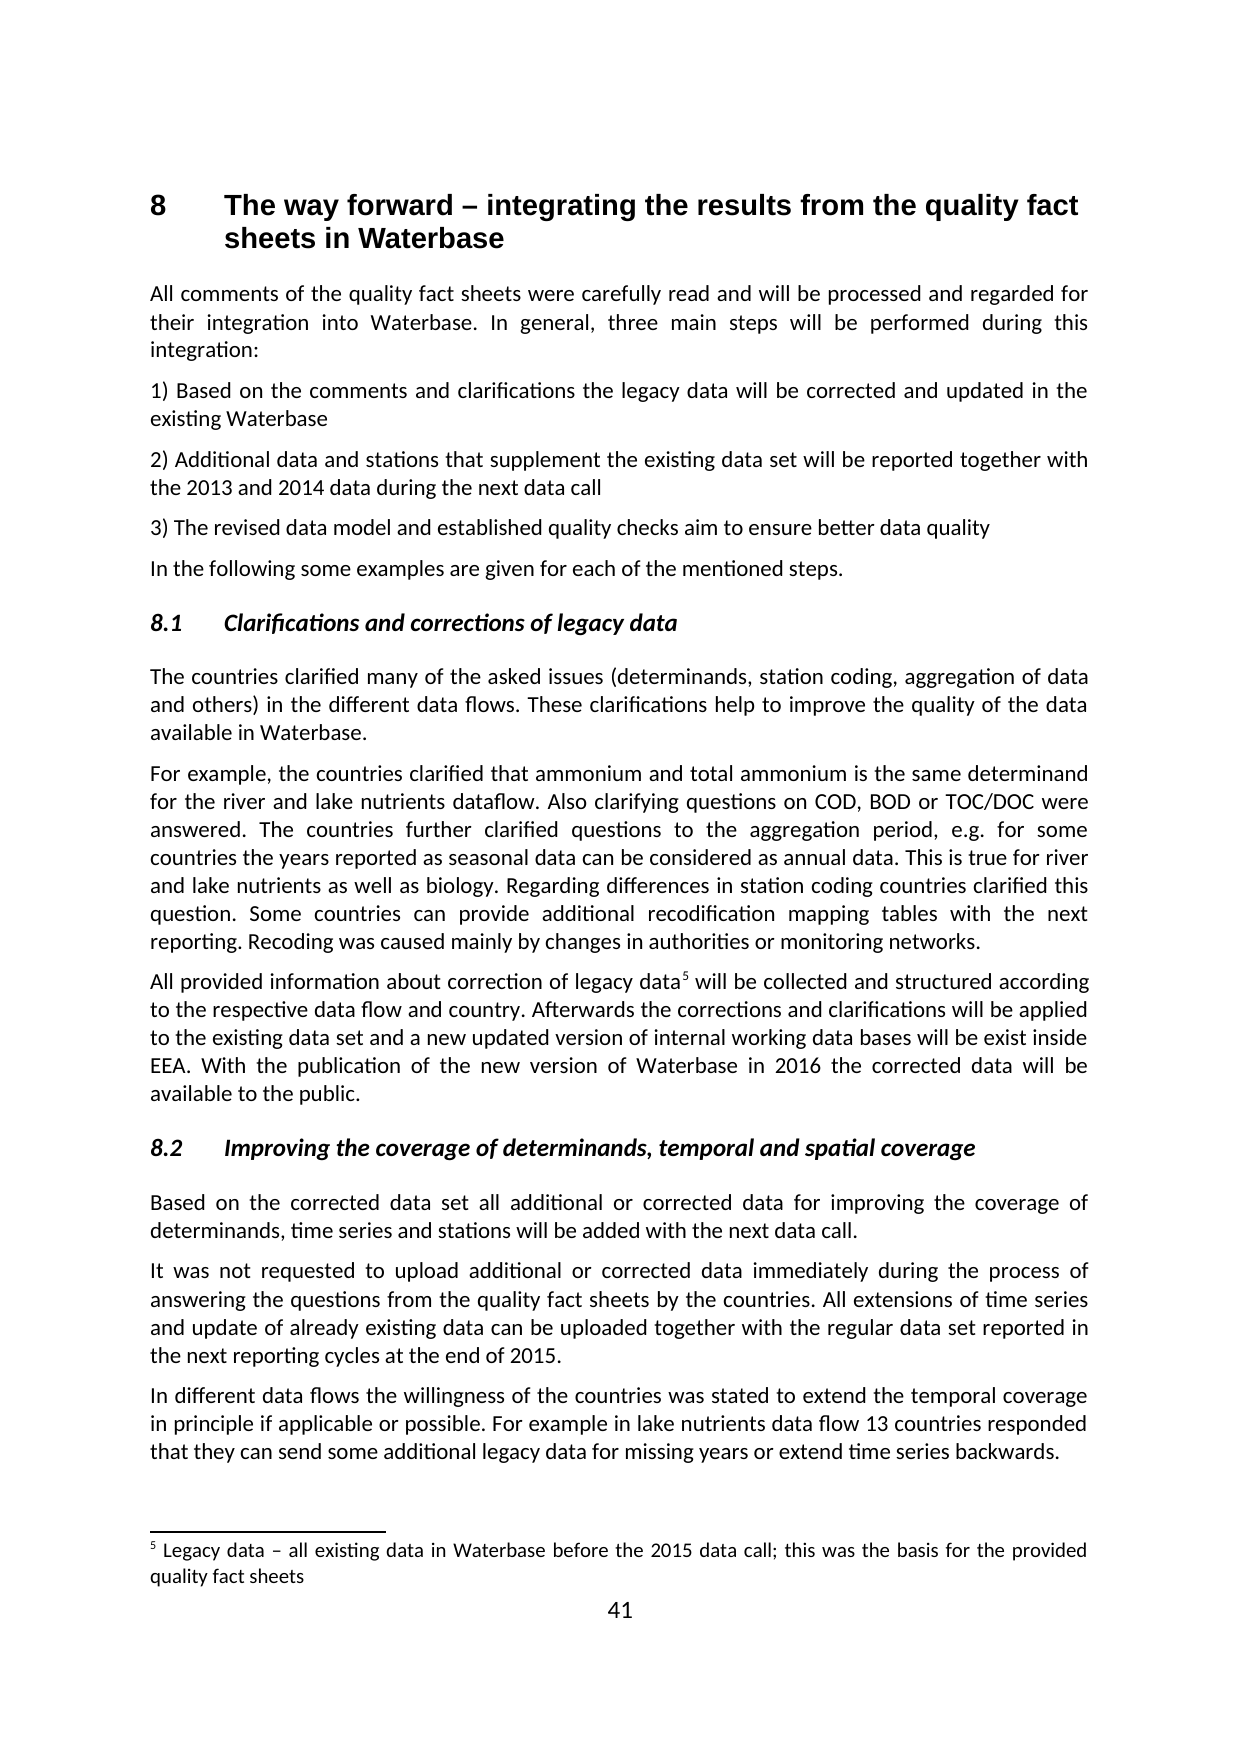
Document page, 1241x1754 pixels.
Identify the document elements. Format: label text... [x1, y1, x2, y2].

text It was not requested to upload additional or corrected data immediately during the process of answering the questions from the quality fact sheets by the countries. All extensions of time series and update of already existing data can be uploaded together with the regular data set reported in the next reporting cycles at the end of 2015. [150, 1257, 1090, 1369]
text All provided information about correction of legacy data will be collected and structured according to the respective data flow and country. Afterwards the corrections and clarifications will be applied to the existing data set and a new updated version of internal working data bases will be exist inside EEA. With the publication of the new version of Waterbase in 2016 the corrected data will be available to the public. [150, 967, 1090, 1108]
text All comments of the quality fact sheets were carefully read and will be processed and regarded for their integration into Waterbase. In general, three main steps will be performed during this integration: [150, 279, 1090, 364]
text For example, the countries clarified that ammonium and total ammonium is the same determinand for the river and lake nutrients dataflow. Also clarifying questions on COD, BOD or TOC/DOC were answered. The countries further clarified questions to the aggregation period, e.g. for some countries the years reported as seasonal data can be considered as annual data. This is true for river and lake nutrients as well as biology. Regarding differences in station coding countries clarified this question. Some countries can provide additional recodification mapping tables with the next reporting. Recoding was caused mainly by changes in authorities or monitoring networks. [150, 759, 1090, 955]
subtitle Clarifications and corrections of legacy data [150, 607, 1090, 637]
text In the following some examples are given for each of the mentioned steps. [150, 554, 1090, 582]
text 1) Based on the comments and clarifications the legacy data will be corrected and updated in the existing Waterbase [150, 376, 1090, 432]
subtitle The way forward – integrating the results from the quality fact sheets in Waterbase [150, 187, 1090, 254]
text In different data flows the willingness of the countries was stated to extend the temporal coverage in principle if applicable or possible. For example in lake nutrients data flow 13 countries responded that they can send some additional legacy data for missing years or extend time series backwards. [150, 1381, 1090, 1465]
text 3) The revised data model and established quality checks aim to ensure better data quality [150, 513, 1090, 541]
text The countries clarified many of the asked issues (determinands, station coding, aggregation of data and others) in the different data flows. These clarifications help to improve the quality of the data available in Waterbase. [150, 662, 1090, 746]
text Based on the corrected data set all additional or corrected data for improving the coverage of determinands, time series and stations will be added with the next data call. [150, 1188, 1090, 1244]
subtitle Improving the coverage of determinands, temporal and spatial coverage [150, 1133, 1090, 1163]
text 2) Additional data and stations that supplement the existing data set will be reported together with the 2013 and 2014 data during the next data call [150, 445, 1090, 501]
